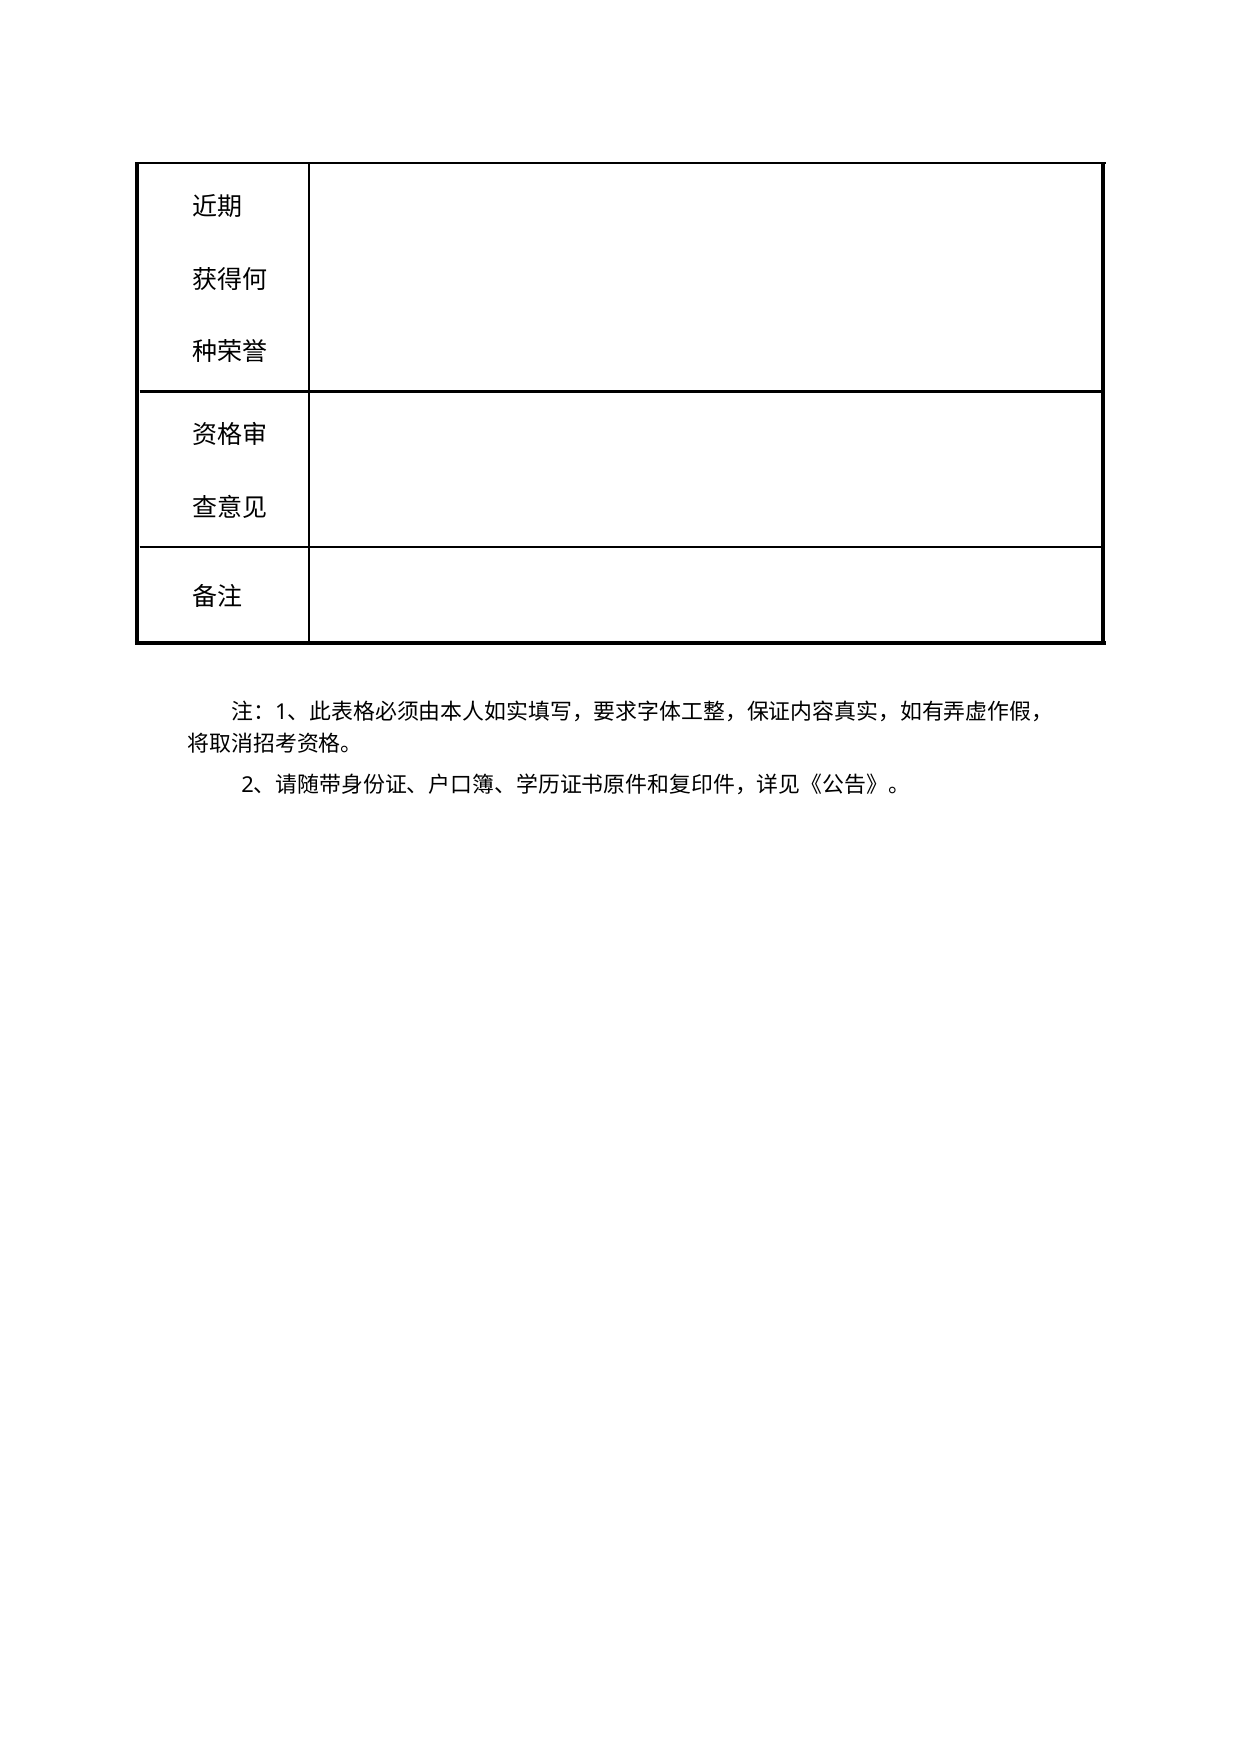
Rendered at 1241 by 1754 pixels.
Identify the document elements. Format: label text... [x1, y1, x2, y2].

table_cell 备注 [139, 547, 308, 641]
table_cell [310, 393, 1101, 546]
text 注：1、此表格必须由本人如实填写，要求字体工整，保证内容真实，如有弄虚作假，将取消招考资格。 [187, 693, 1053, 758]
table_cell 资格审 查意见 [139, 391, 308, 546]
table_cell 近期 获得何 种荣誉 [139, 164, 308, 390]
table_cell [310, 164, 1101, 390]
table_cell [310, 548, 1101, 641]
text 2、请随带身份证、户口簿、学历证书原件和复印件，详见《公告》。 [187, 766, 1053, 799]
